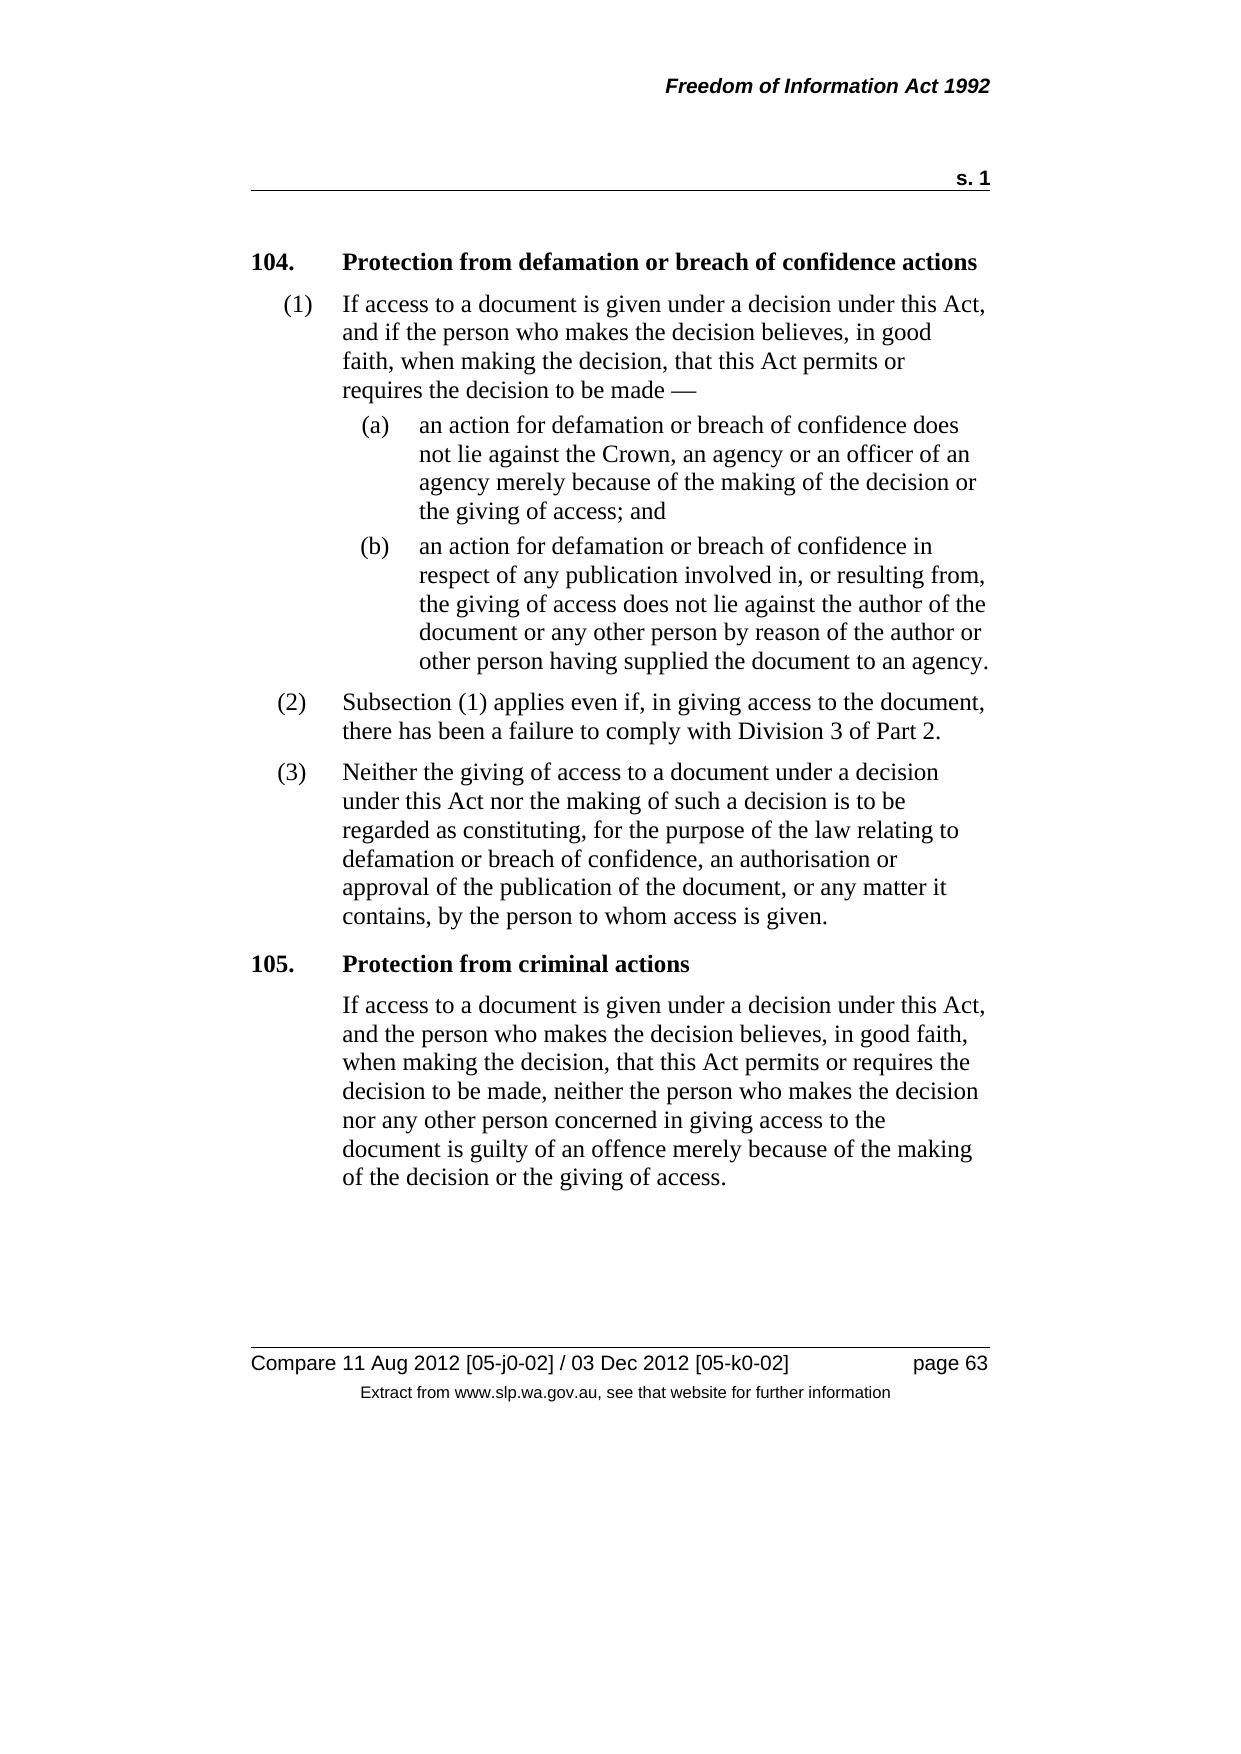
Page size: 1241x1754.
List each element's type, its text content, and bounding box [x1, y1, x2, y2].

text (2) Subsection (1) applies even if, in giving access to the document, there has been a failure to comply with Division 3 of Part 2. [251, 687, 990, 745]
subtitle 104. Protection from defamation or breach of confidence actions [251, 247, 990, 276]
subtitle 105. Protection from criminal actions [251, 949, 990, 977]
text (3) Neither the giving of access to a document under a decision under this Act nor the making of such a decision is to be regarded as constituting, for the purpose of the law relating to defamation or breach of confidence, an authorisation or approval of the publication of the document, or any matter it contains, by the person to whom access is given. [251, 757, 990, 930]
text (a) an action for defamation or breach of confidence does not lie against the Crown, an agency or an officer of an agency merely because of the making of the decision or the giving of access; and [251, 410, 990, 525]
text If access to a document is given under a decision under this Act, and the person who makes the decision believes, in good faith, when making the decision, that this Act permits or requires the decision to be made, neither the person who makes the decision nor any other person concerned in giving access to the document is guilty of an offence merely because of the making of the decision or the giving of access. [251, 990, 990, 1191]
text (b) an action for defamation or breach of confidence in respect of any publication involved in, or resulting from, the giving of access does not lie against the author of the document or any other person by reason of the author or other person having supplied the document to an agency. [251, 531, 990, 675]
text (1) If access to a document is given under a decision under this Act, and if the person who makes the decision believes, in good faith, when making the decision, that this Act permits or requires the decision to be made — [251, 289, 990, 404]
